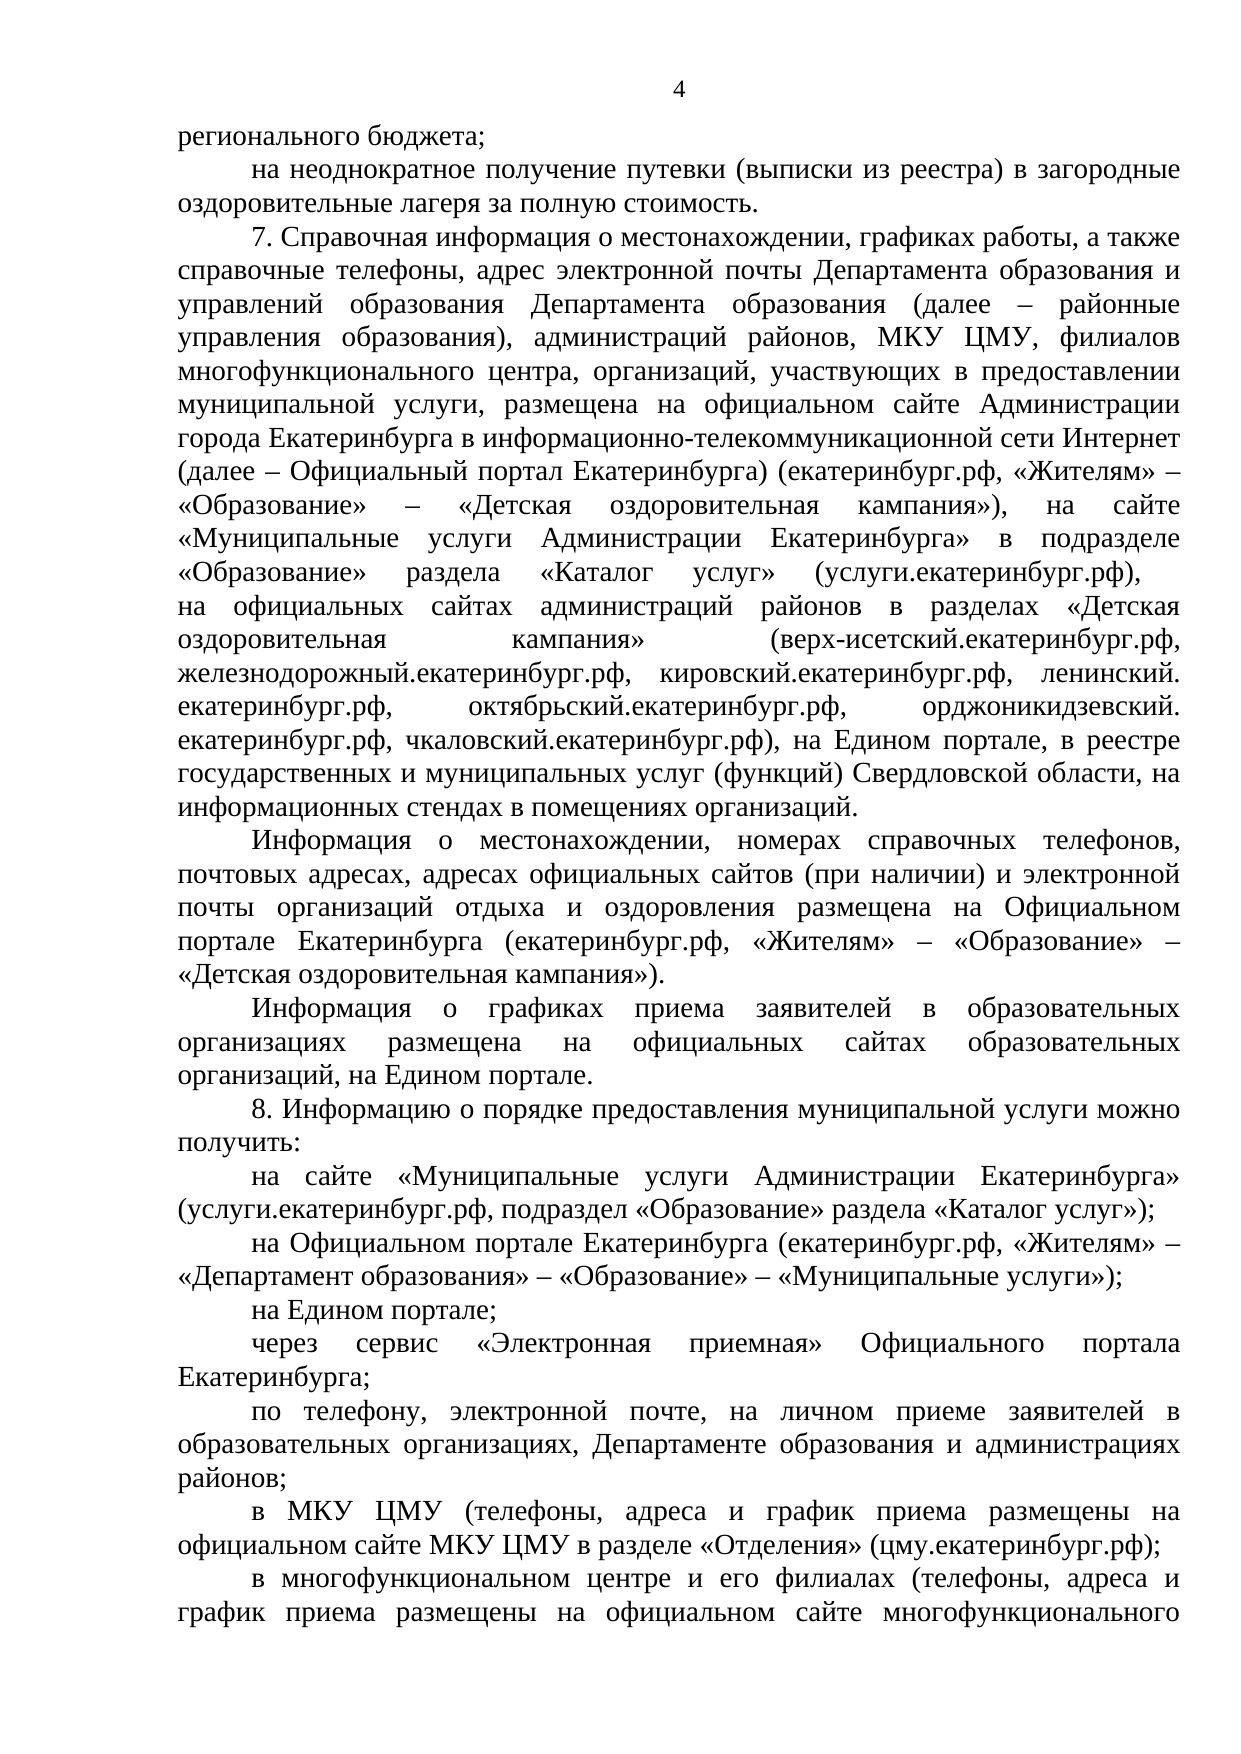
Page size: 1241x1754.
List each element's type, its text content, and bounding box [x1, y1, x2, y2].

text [177, 118, 1181, 152]
text через сервис «Электронная приемная» Официального портала Екатеринбурга; [177, 1326, 1181, 1393]
text Информация о графиках приема заявителей в образовательных организациях размещена на официальных сайтах образовательных организаций, на Едином портале. [177, 990, 1181, 1091]
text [177, 1560, 1181, 1627]
text 7. Справочная информация о местонахождении, графиках работы, а также справочные телефоны, адрес электронной почты Департамента образования и управлений образования Департамента образования (далее – районные управления образования), администраций районов, МКУ ЦМУ, филиалов многофункционального центра, организаций, участвующих в предоставлении муниципальной услуги, размещена на официальном сайте Администрации города Екатеринбурга в информационно-телекоммуникационной сети Интернет (далее – Официальный портал Екатеринбурга) (екатеринбург.рф, «Жителям» – «Образование» – «Детская оздоровительная кампания»), на сайте «Муниципальные услуги Администрации Екатеринбурга» в подразделе «Образование» раздела «Каталог услуг» (услуги.екатеринбург.рф), на официальных сайтах администраций районов в разделах «Детская оздоровительная кампания» (верх-исетский.екатеринбург.рф, железнодорожный.екатеринбург.рф, кировский.екатеринбург.рф, ленинский. екатеринбург.рф, октябрьский.екатеринбург.рф, орджоникидзевский. екатеринбург.рф, чкаловский.екатеринбург.рф), на Едином портале, в реестре государственных и муниципальных услуг (функций) Свердловской области, на информационных стендах в помещениях организаций. [177, 219, 1181, 822]
text по телефону, электронной почте, на личном приеме заявителей в образовательных организациях, Департаменте образования и администрациях районов; [177, 1393, 1181, 1493]
text на сайте «Муниципальные услуги Администрации Екатеринбурга» (услуги.екатеринбург.рф, подраздел «Образование» раздела «Каталог услуг»); [177, 1158, 1181, 1225]
text на Официальном портале Екатеринбурга (екатеринбург.рф, «Жителям» – «Департамент образования» – «Образование» – «Муниципальные услуги»); [177, 1225, 1181, 1292]
text 8. Информацию о порядке предоставления муниципальной услуги можно получить: [177, 1091, 1181, 1158]
text Информация о местонахождении, номерах справочных телефонов, почтовых адресах, адресах официальных сайтов (при наличии) и электронной почты организаций отдыха и оздоровления размещена на Официальном портале Екатеринбурга (екатеринбург.рф, «Жителям» – «Образование» – «Детская оздоровительная кампания»). [177, 822, 1181, 990]
text на Едином портале; [177, 1292, 1181, 1326]
text на неоднократное получение путевки (выписки из реестра) в загородные оздоровительные лагеря за полную стоимость. [177, 152, 1181, 219]
text в МКУ ЦМУ (телефоны, адреса и график приема размещены на официальном сайте МКУ ЦМУ в разделе «Отделения» (цму.екатеринбург.рф); [177, 1493, 1181, 1560]
